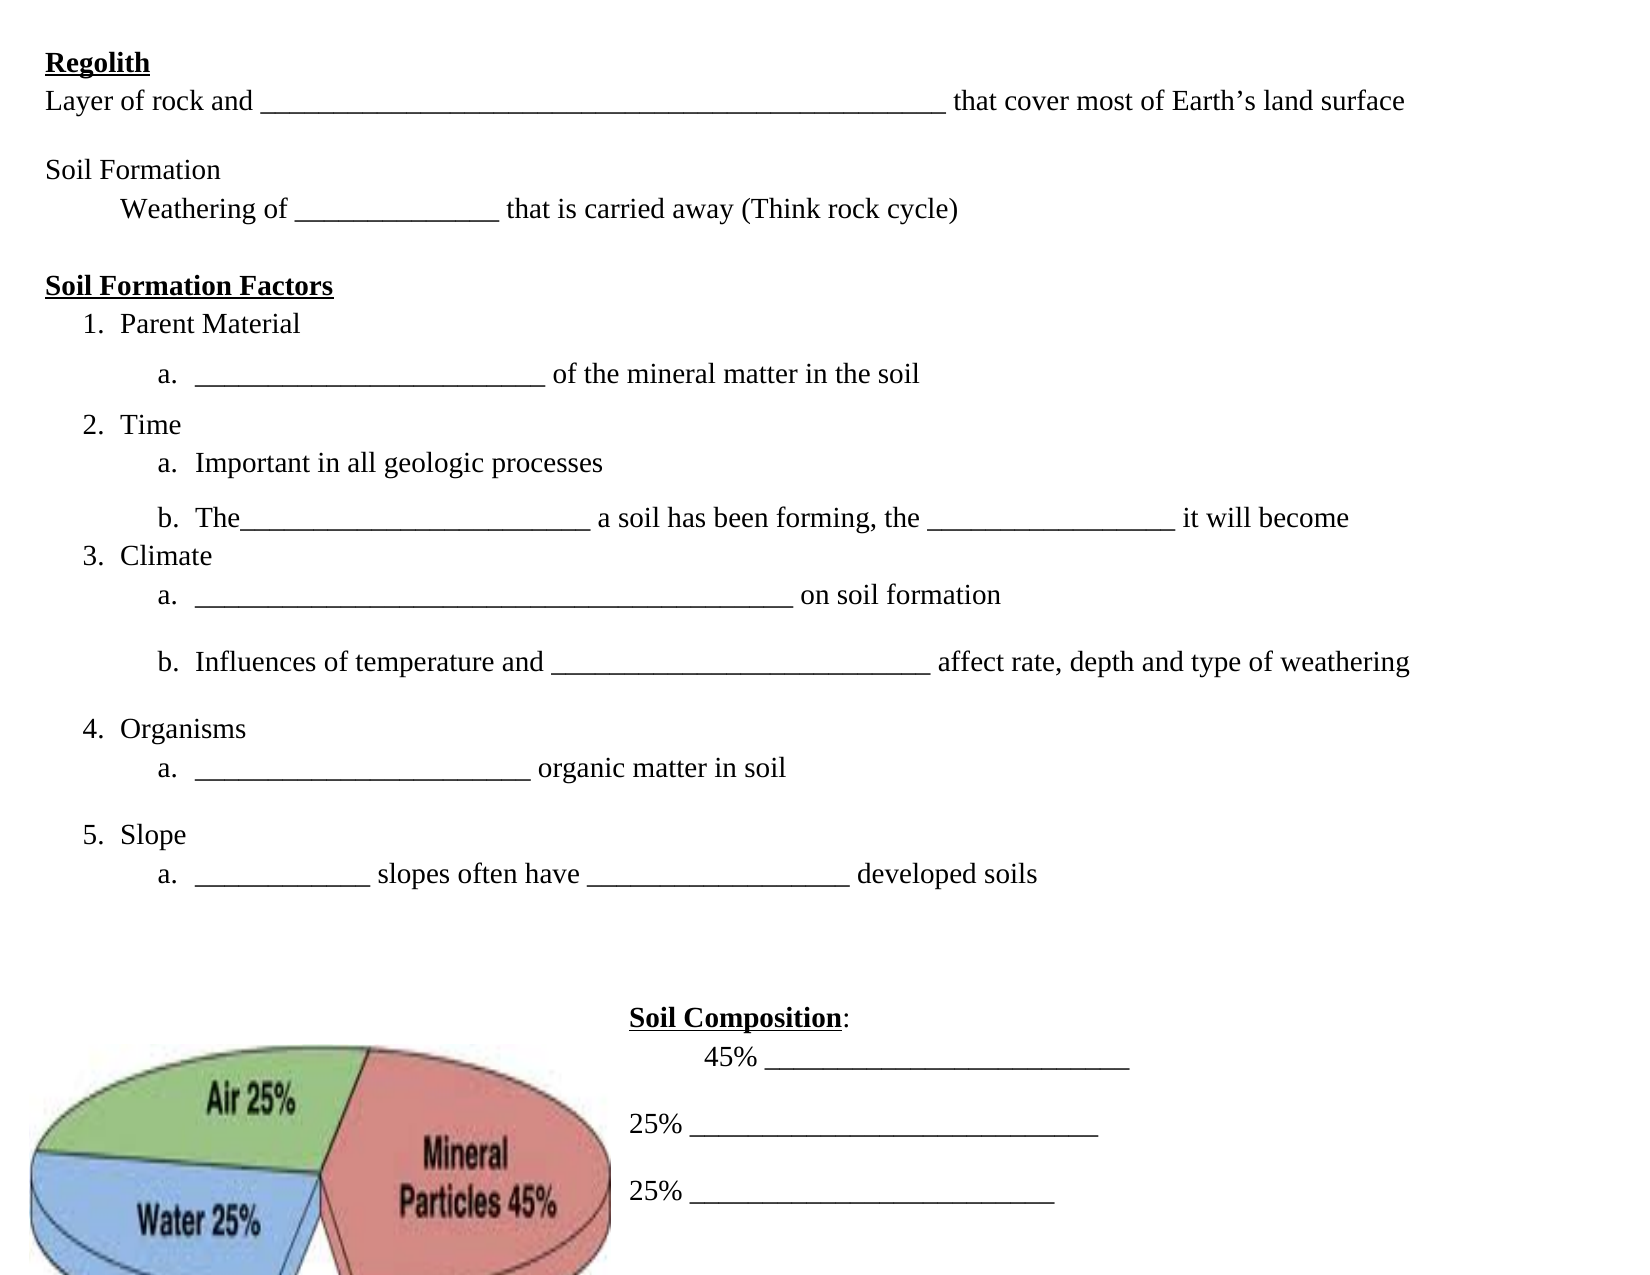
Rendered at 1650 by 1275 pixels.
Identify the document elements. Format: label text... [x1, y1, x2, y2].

list ____________ slopes often have __________________ developed soils [157, 856, 1605, 919]
list Organisms [82, 711, 1605, 745]
text Soil Formation Factors [45, 268, 1605, 301]
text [45, 1039, 1605, 1207]
picture [29, 1044, 611, 1275]
list Parent Material [82, 306, 1605, 340]
list _______________________ organic matter in soil [157, 750, 1605, 813]
list ________________________ of the mineral matter in the soil [157, 357, 1605, 390]
list Important in all geologic processes [157, 446, 1605, 479]
list Time [82, 407, 1605, 441]
text Soil Formation [45, 152, 1605, 186]
list The________________________ a soil has been forming, the _________________ it will become [157, 500, 1605, 533]
list Climate [82, 538, 1605, 572]
text Weathering of ______________ that is carried away (Think rock cycle) [45, 191, 1605, 224]
list _________________________________________ on soil formation [157, 577, 1605, 611]
text Regolith Layer of rock and _______________________________________________ that cover most of Earth’s land surface [45, 45, 1605, 117]
text Soil Composition: [45, 1001, 1605, 1034]
list Influences of temperature and __________________________ affect rate, depth and type of weathering [157, 644, 1605, 678]
list Slope [82, 817, 1605, 851]
